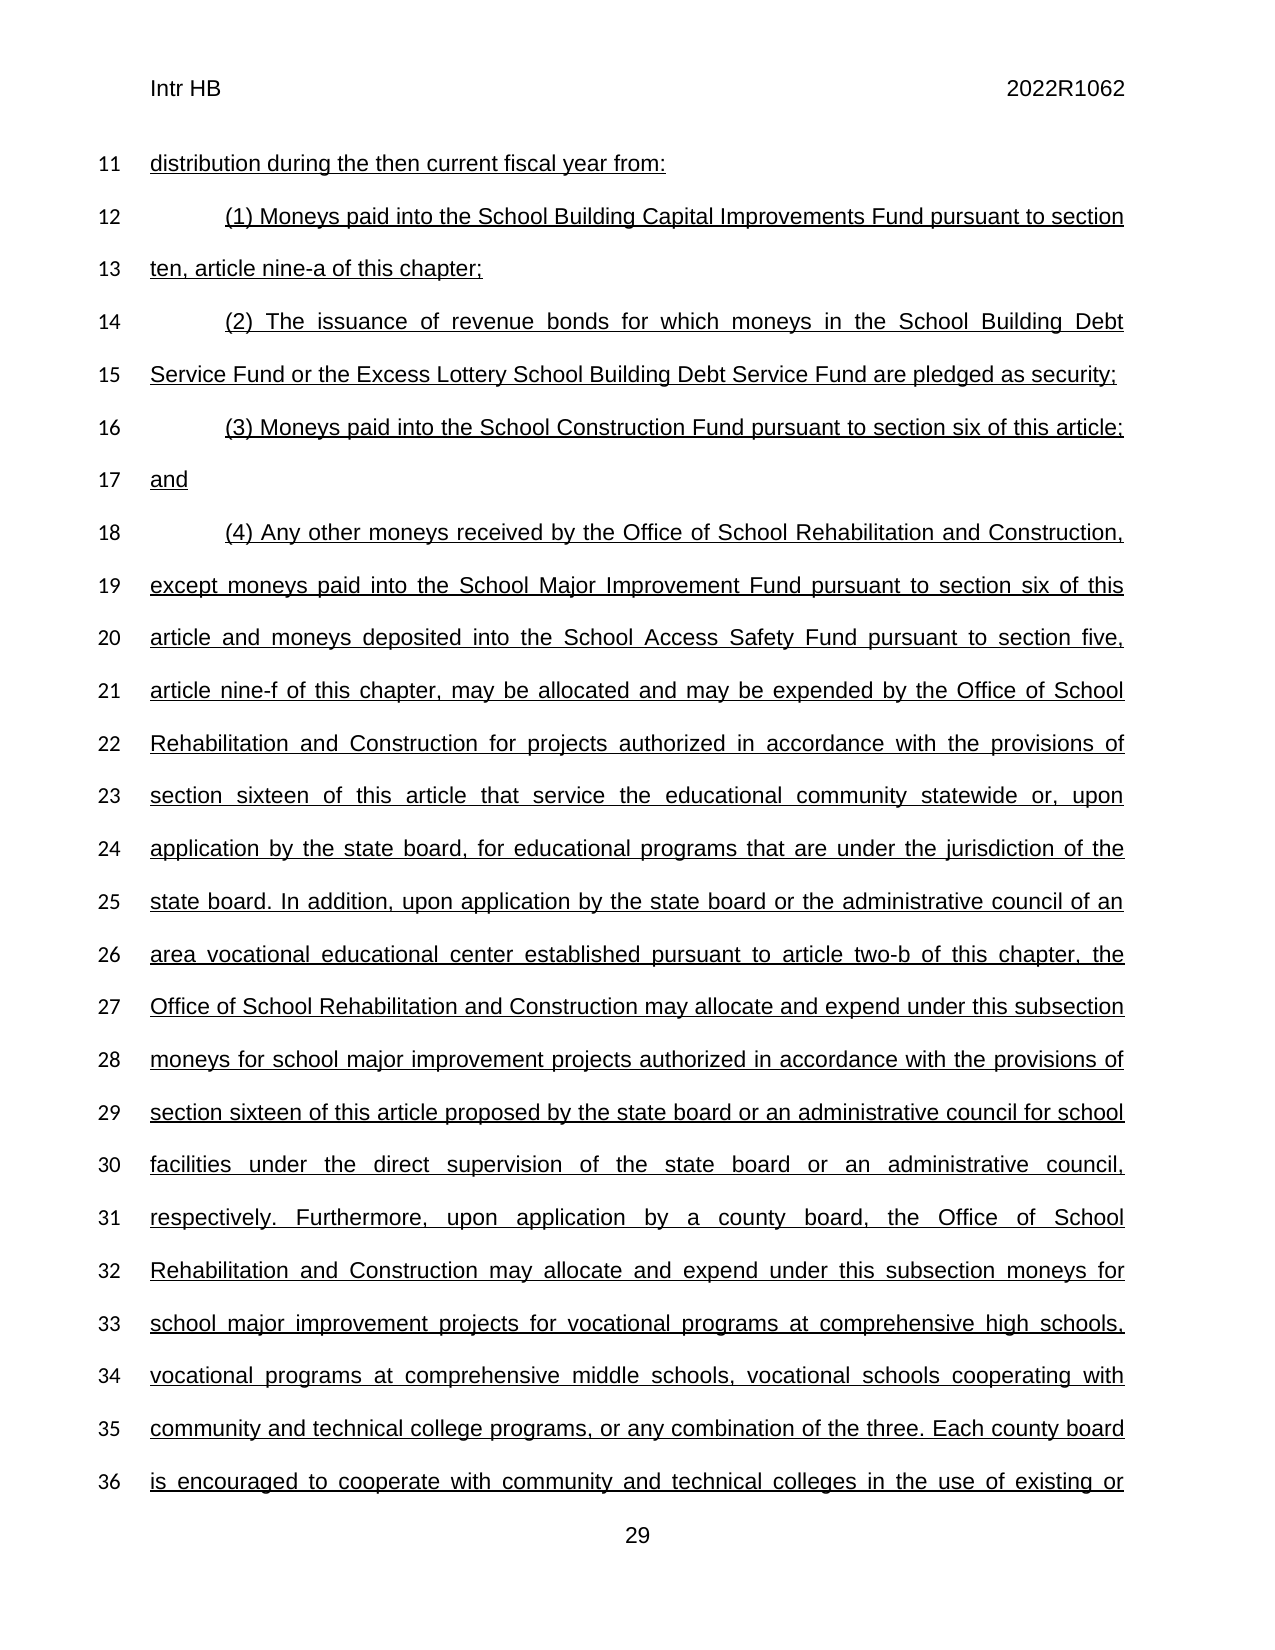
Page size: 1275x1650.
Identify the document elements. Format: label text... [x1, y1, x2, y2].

text (2) The issuance of revenue bonds for which moneys in the School Building Debt Service Fund or the Excess Lottery School Building Debt Service Fund are pledged as security; [150, 308, 1125, 387]
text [150, 1439, 1125, 1494]
text (3) Moneys paid into the School Construction Fund pursuant to section six of this article; and [150, 413, 1125, 493]
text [150, 150, 1125, 176]
text (1) Moneys paid into the School Building Capital Improvements Fund pursuant to section ten, article nine-a of this chapter; [150, 203, 1125, 282]
